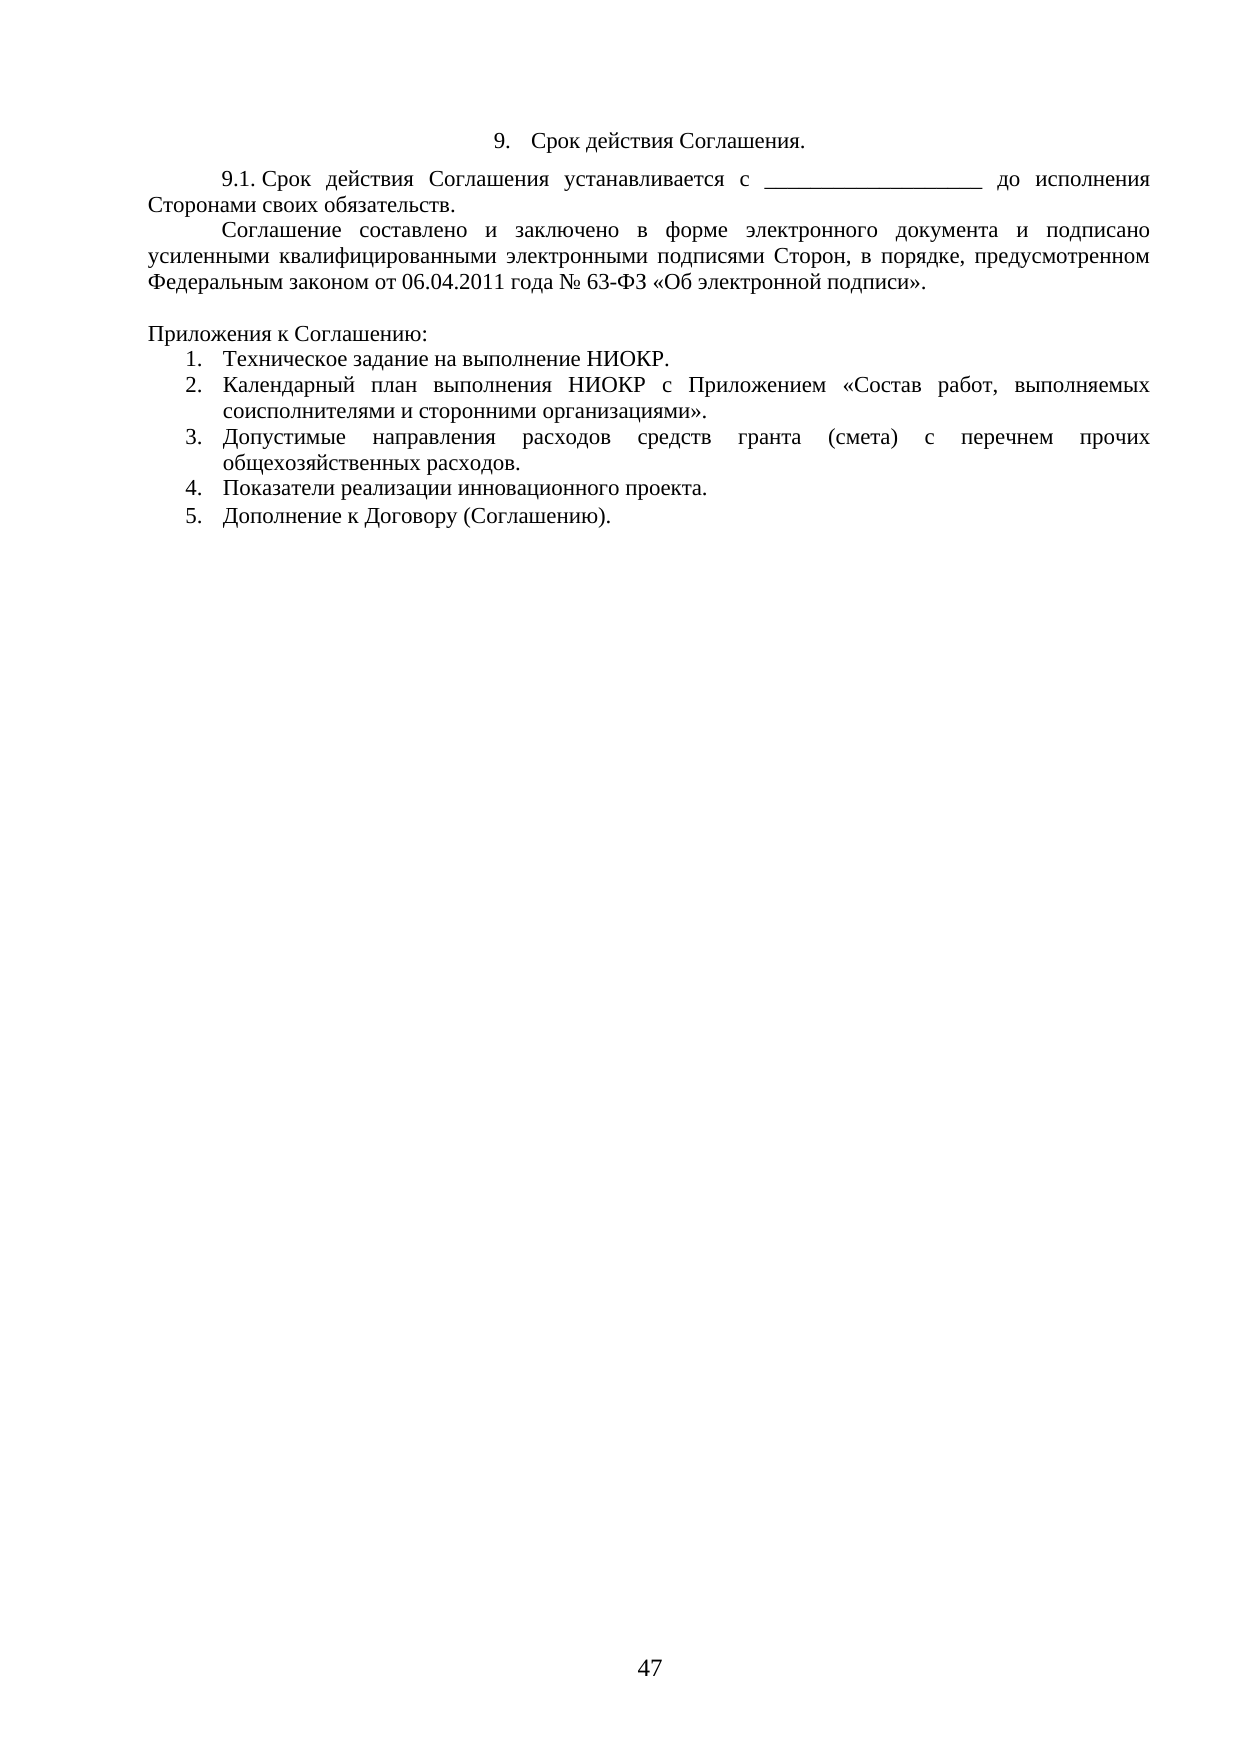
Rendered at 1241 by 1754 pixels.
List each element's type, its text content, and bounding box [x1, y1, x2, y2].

list Срок действия Соглашения. [148, 128, 1152, 153]
list Показатели реализации инновационного проекта. [185, 475, 1152, 501]
text 9.1. Срок действия Соглашения устанавливается с ___________________ до исполнения Сторонами своих обязательств. [148, 166, 1152, 217]
text Соглашение составлено и заключено в форме электронного документа и подписано усиленными квалифицированными электронными подписями Сторон, в порядке, предусмотренном Федеральным законом от 06.04.2011 года № 63-ФЗ «Об электронной подписи». [148, 217, 1152, 295]
list Допустимые направления расходов средств гранта (смета) с перечнем прочих общехозяйственных расходов. [185, 423, 1152, 475]
list Техническое задание на выполнение НИОКР. [185, 346, 1152, 372]
list Календарный план выполнения НИОКР с Приложением «Состав работ, выполняемых соисполнителями и сторонними организациями». [185, 372, 1152, 423]
text Приложения к Соглашению: [148, 321, 1152, 346]
list Дополнение к Договору (Соглашению). [185, 501, 1152, 529]
